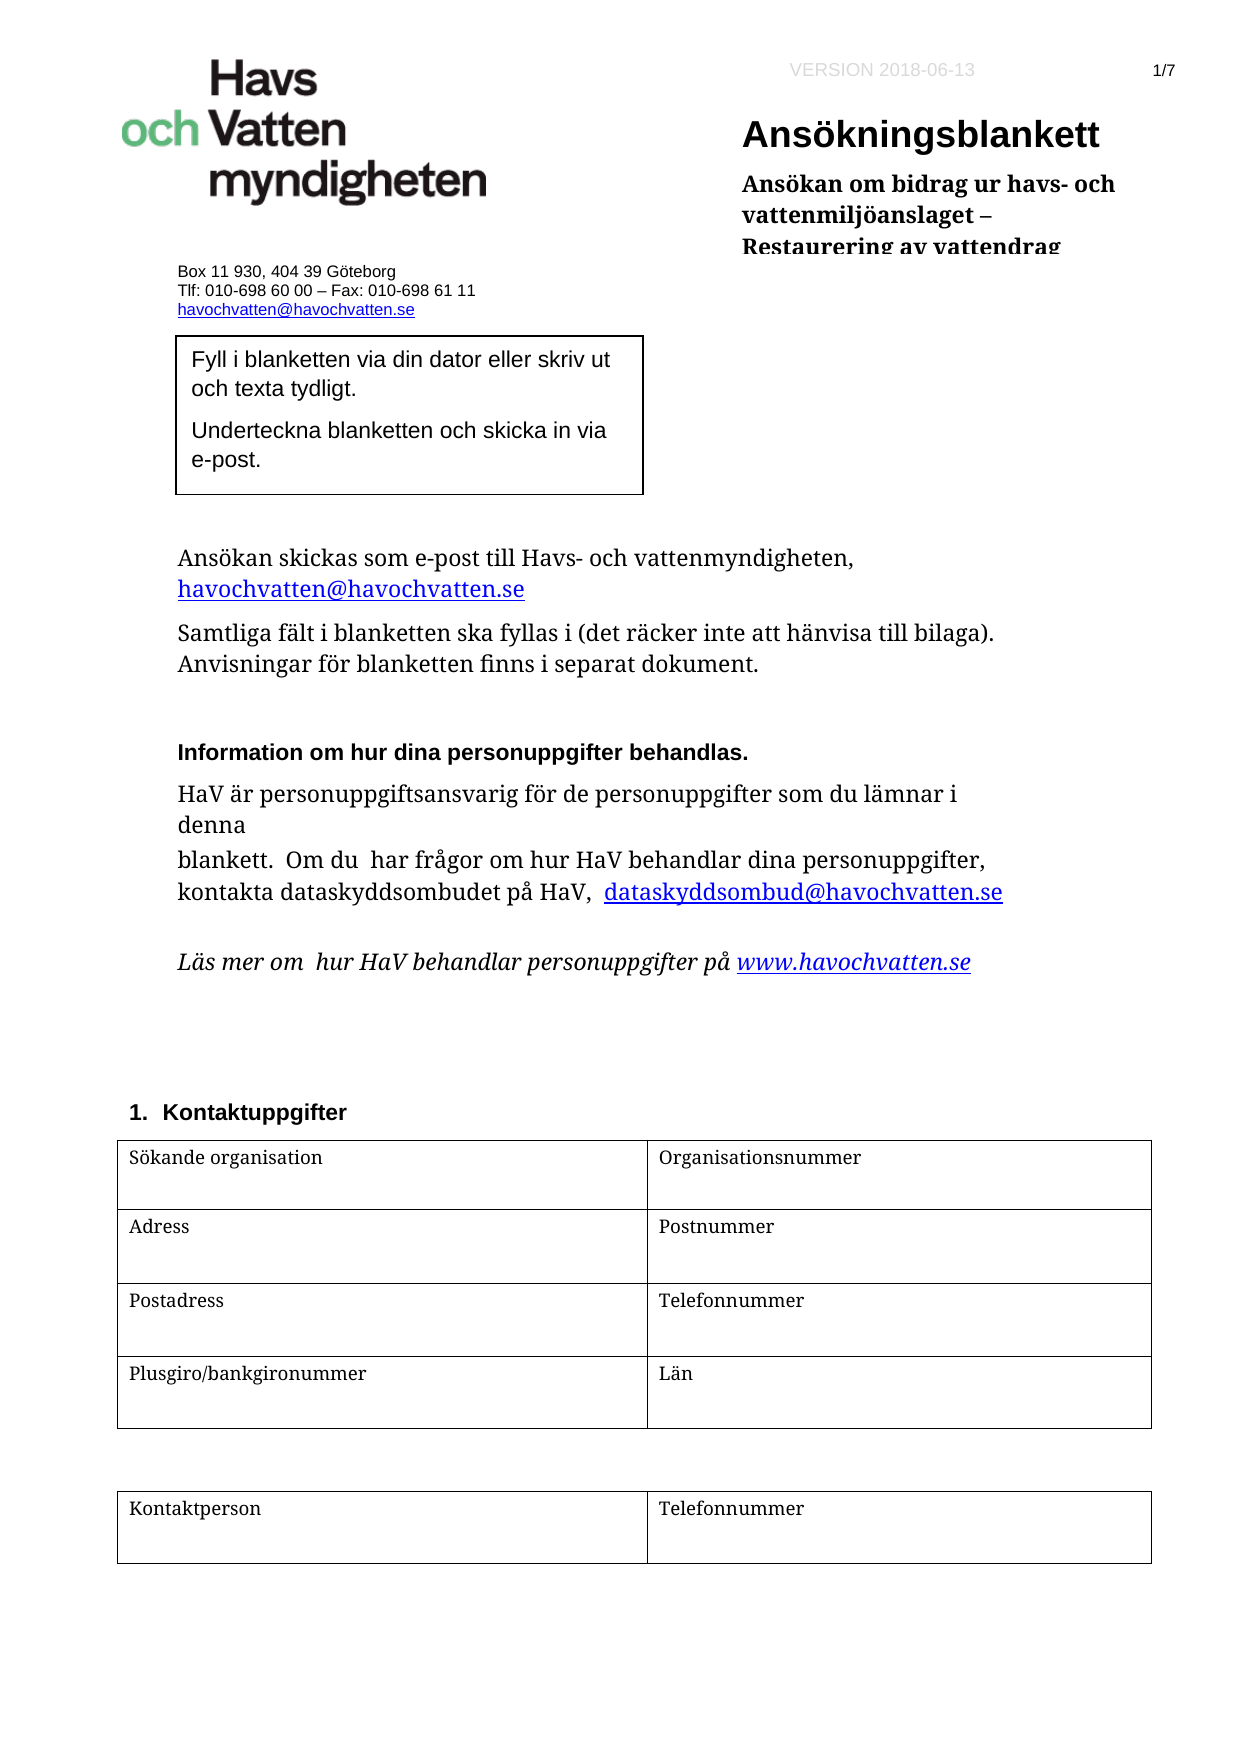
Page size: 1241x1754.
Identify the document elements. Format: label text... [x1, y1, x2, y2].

text blankett. Om du har frågor om hur HaV behandlar dina personuppgifter, kontakta dataskyddsombudet på HaV, dataskyddsombud@havochvatten.se [177, 844, 1004, 907]
table_cell Adress [118, 1210, 647, 1282]
table_cell Telefonnummer [648, 1284, 1151, 1356]
table_cell Sökande organisation [118, 1141, 647, 1209]
text Samtliga fält i blanketten ska fyllas i (det räcker inte att hänvisa till bilaga). Anvisningar för blanketten finns i separat dokument. [177, 617, 1004, 711]
table_cell Organisationsnummer [648, 1141, 1151, 1209]
subtitle Information om hur dina personuppgifter behandlas. [177, 736, 1004, 765]
text Ansökan skickas som e-post till Havs- och vattenmyndigheten, havochvatten@havochvatten.se [177, 511, 1004, 605]
table_header Telefonnummer [648, 1492, 1151, 1562]
table_header Kontaktuppgifter [118, 1096, 1152, 1139]
table_header Kontaktperson [118, 1492, 647, 1562]
picture [121, 59, 486, 207]
table_cell Postnummer [648, 1210, 1151, 1282]
text Läs mer om hur HaV behandlar personuppgifter på www.havochvatten.se [177, 946, 1004, 1009]
table_cell Plusgiro/bankgironummer [118, 1357, 647, 1427]
table_cell Postadress [118, 1284, 647, 1356]
table_cell Län [648, 1357, 1151, 1427]
text HaV är personuppgiftsansvarig för de personuppgifter som du lämnar i denna [177, 778, 1004, 840]
